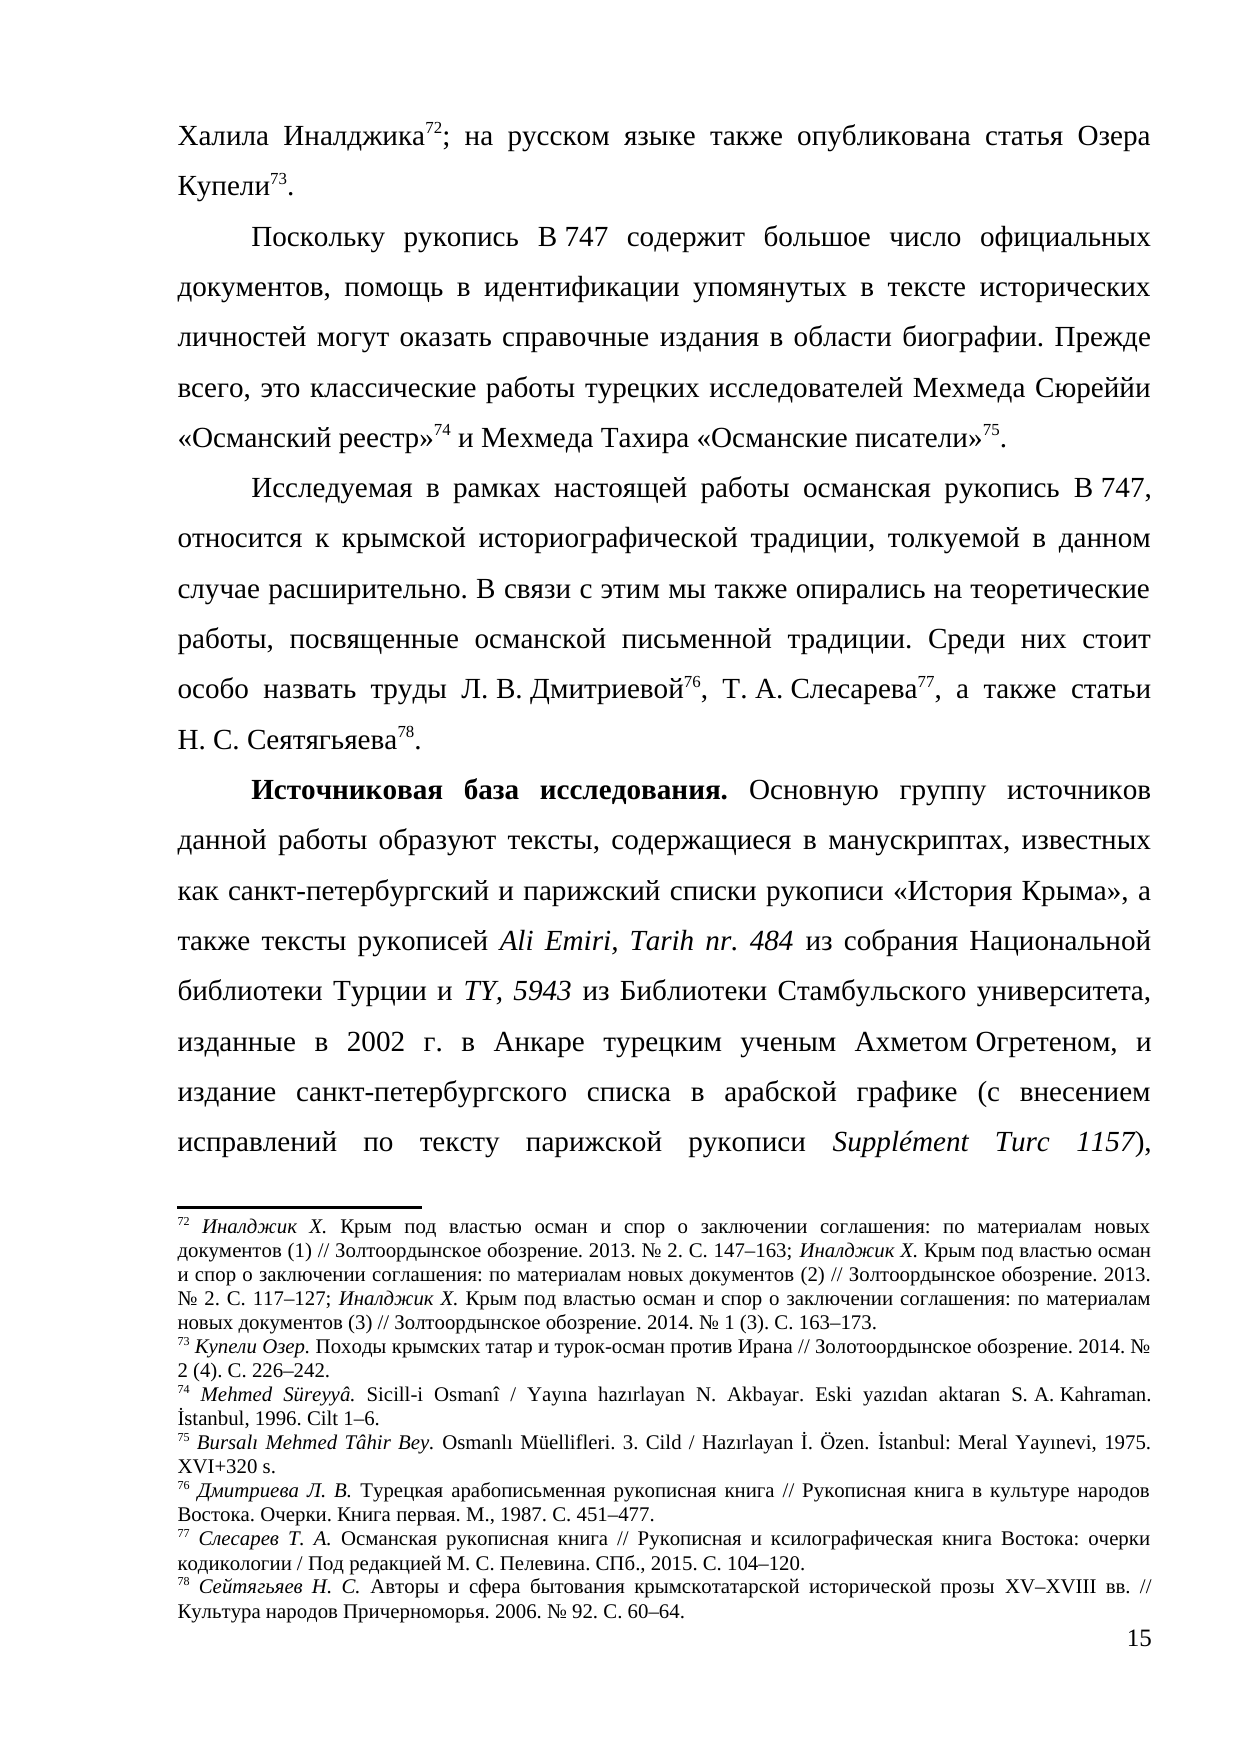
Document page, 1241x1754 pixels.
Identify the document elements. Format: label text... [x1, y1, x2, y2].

text Поскольку рукопись B 747 содержит большое число официальных документов, помощь в идентификации упомянутых в тексте исторических личностей могут оказать справочные издания в области биографии. Прежде всего, это классические работы турецких исследователей Мехмеда Сюреййи «Османский реестр» и Мехмеда Тахира «Османские писатели». [177, 219, 1152, 453]
text Исследуемая в рамках настоящей работы османская рукопись B 747, относится к крымской историографической традиции, толкуемой в данном случае расширительно. В связи с этим мы также опирались на теоретические работы, посвященные османской письменной традиции. Среди них стоит особо назвать труды Л. В. Дмитриевой, Т. А. Слесарева, а также статьи Н. С. Сеятягьяева. [177, 470, 1152, 755]
text Исследования крымской истории и культуры активно и плодотворно ведутся также турецкими учеными. Некоторые их работы переводятся на русский язык. К примеру, в последние годы в Казани вышли переводы статей Халила Иналджика; на русском языке также опубликована статья Озера Купели. [177, 118, 1152, 202]
text Источниковая база исследования. Основную группу источников данной работы образуют тексты, содержащиеся в манускриптах, известных как санкт-петербургский и парижский списки рукописи «История Крыма», а также тексты рукописей Ali Emiri, Tarih nr. 484 из собрания Национальной библиотеки Турции и TY, 5943 из Библиотеки Стамбульского университета, изданные в 2002 г. в Анкаре турецким ученым Ахметом Огретеном, и издание санкт-петербургского списка в арабской графике (с внесением исправлений по тексту парижской рукописи Supplément Turc 1157), опубликованное В. Д. Смирновым в 1881 г. под названием «Сборник некоторых важных известий и официальных документов касательно Турции, России и Крыма». [177, 772, 1152, 1158]
